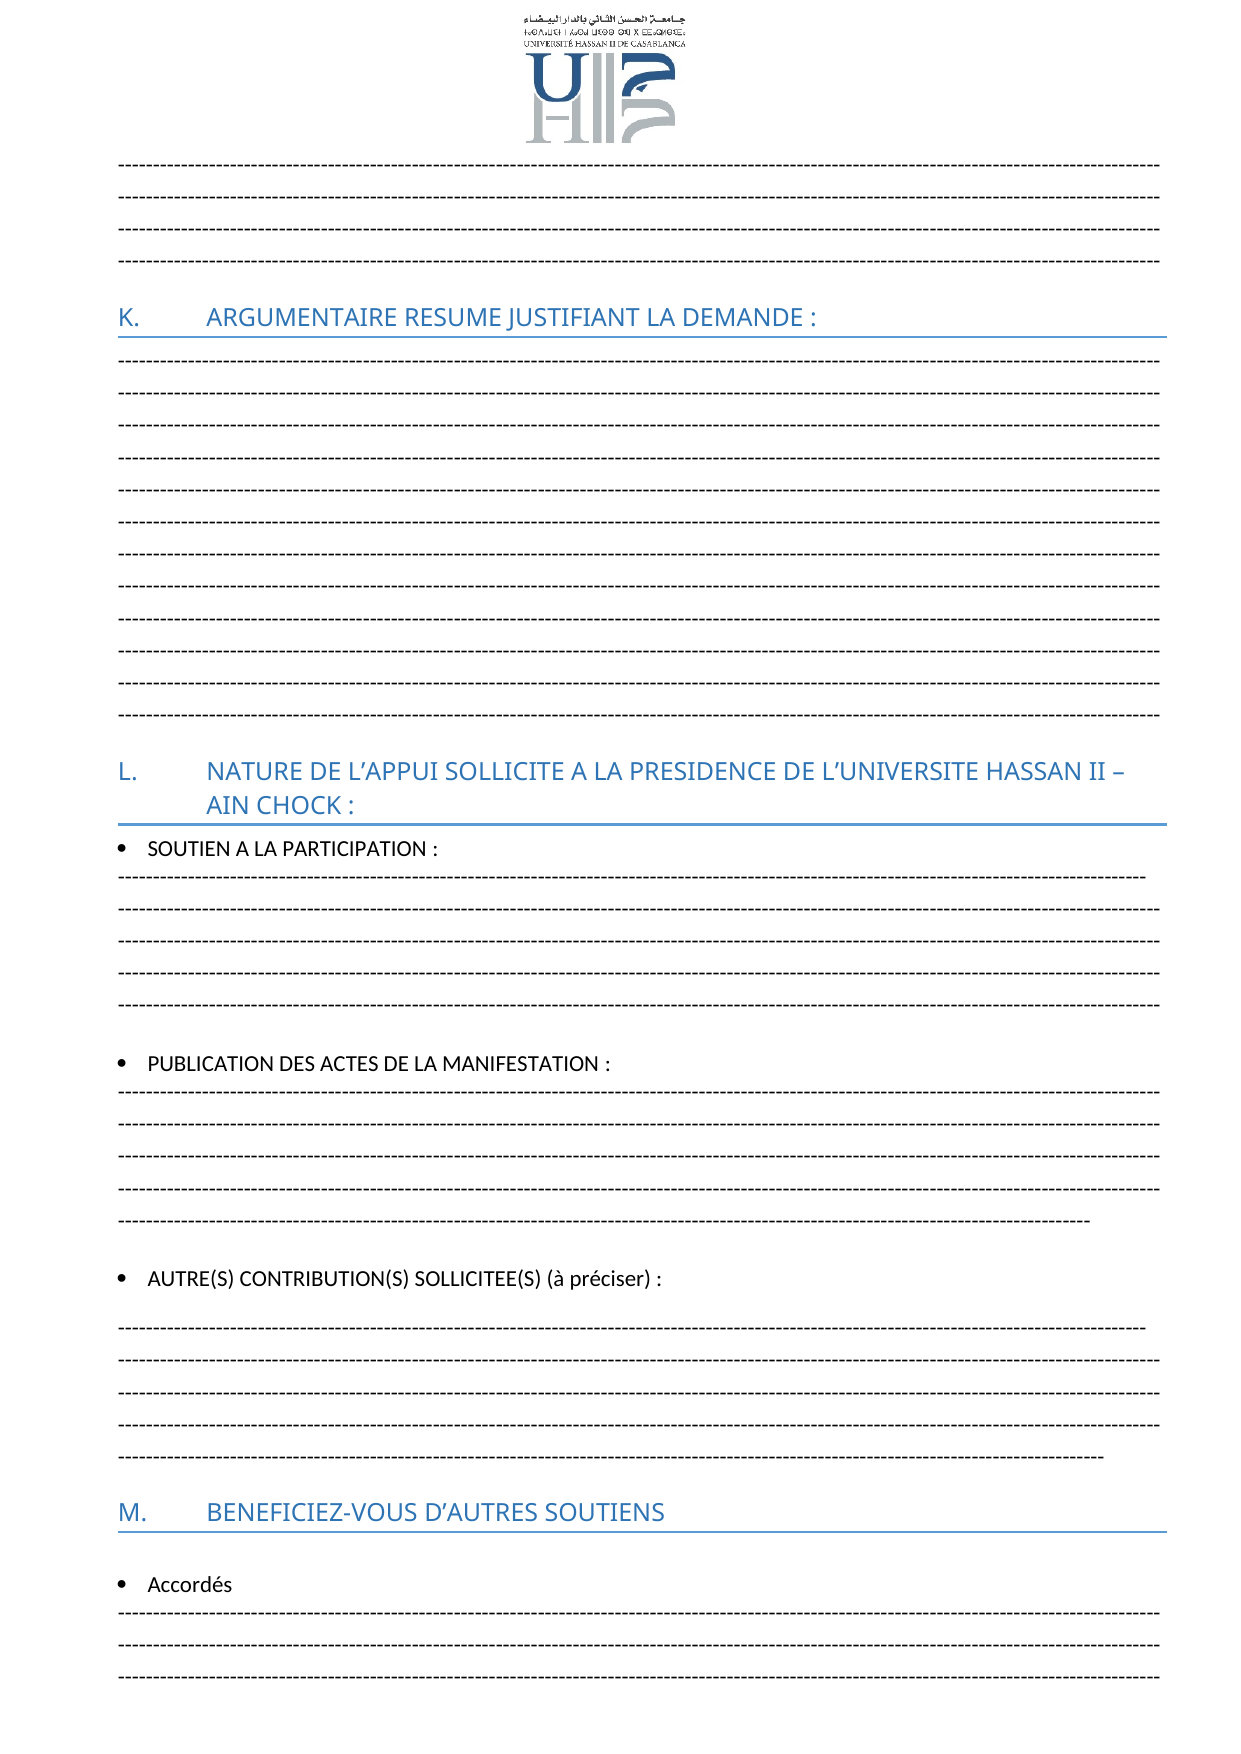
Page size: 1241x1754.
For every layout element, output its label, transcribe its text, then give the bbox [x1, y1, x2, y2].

picture [519, 12, 685, 147]
text --------------------------------------------------------------------------------------------------------------------------------------------------- [118, 1313, 1167, 1341]
text -------------------------------------------------------------------------------------------------------------------------------------------------------------------------------------------------------------------------------------------------------------------------------------------------------------------------------------------------------------------------------------------------------------------------------------------------------------------------------------------------------------------------------------------------------------------------------------------------------------------- [118, 894, 1167, 1019]
text ---------------------------------------------------------------------------------------------------------------------------------------------------------------------------------------------------------------------------------------------------------------------------------------------------------------------------------------------------------------------------------------------------------------------------------------------------------------------------------------------------------------------------------------------------------------------------------------------------------------------------------------------------------------------------------------------------------------------------------------------------------------------------------------------------------------------------------------------------------------------------------------------------------------------------------------------------------------------------------------------------------------------------------------------------------------------------------------------------------------------------------------------------------------------------------------------------------------------------------------- [118, 346, 1167, 599]
text --------------------------------------------------------------------------------------------------------------------------------------------------- [118, 862, 1227, 890]
text ------------------------------------------------------------------------------------------------------------------------------------------------------------------------------------------------------------------------------------------------------------------------------------------------------------------------------------------------------------------------------------------------------------------------------------------------------------------------------------------------------------------------------------------------------------------------------------------------------------ [118, 1346, 1167, 1470]
text --------------------------------------------------------------------------------------------------------------------------------------------------------------------------------------------------------------------------------------------------------------------------------------------------------------------------------------------------------------------------------------------------------------------------------------------------------------------------------------------------------------------------------------------------------------------------------------------------------------------------------------------------------------------------------------------------------------------------------------------------------------- [118, 1077, 1167, 1234]
subtitle ARGUMENTAIRE RESUME JUSTIFIANT LA DEMANDE : [118, 299, 1167, 336]
list SOUTIEN A LA PARTICIPATION : [118, 834, 1167, 862]
subtitle NATURE DE L’APPUI SOLLICITE A LA PRESIDENCE DE L’UNIVERSITE HASSAN II – AIN CHOCK : [118, 753, 1167, 823]
list AUTRE(S) CONTRIBUTION(S) SOLLICITEE(S) (à préciser) : [118, 1264, 1167, 1292]
text -------------------------------------------------------------------------------------------------------------------------------------------------------------------------------------------------------------------------------------------------------------------------------------------------------------------------------------------------------------------------------------------------------------------------------------------------------------------------------------------------------------------------------------------------------------------------------------------------------------------- [118, 604, 1167, 728]
list PUBLICATION DES ACTES DE LA MANIFESTATION : [118, 1049, 1167, 1077]
list Accordés [118, 1570, 1167, 1598]
subtitle BENEFICIEZ-VOUS D’AUTRES SOUTIENS [118, 1495, 1167, 1531]
